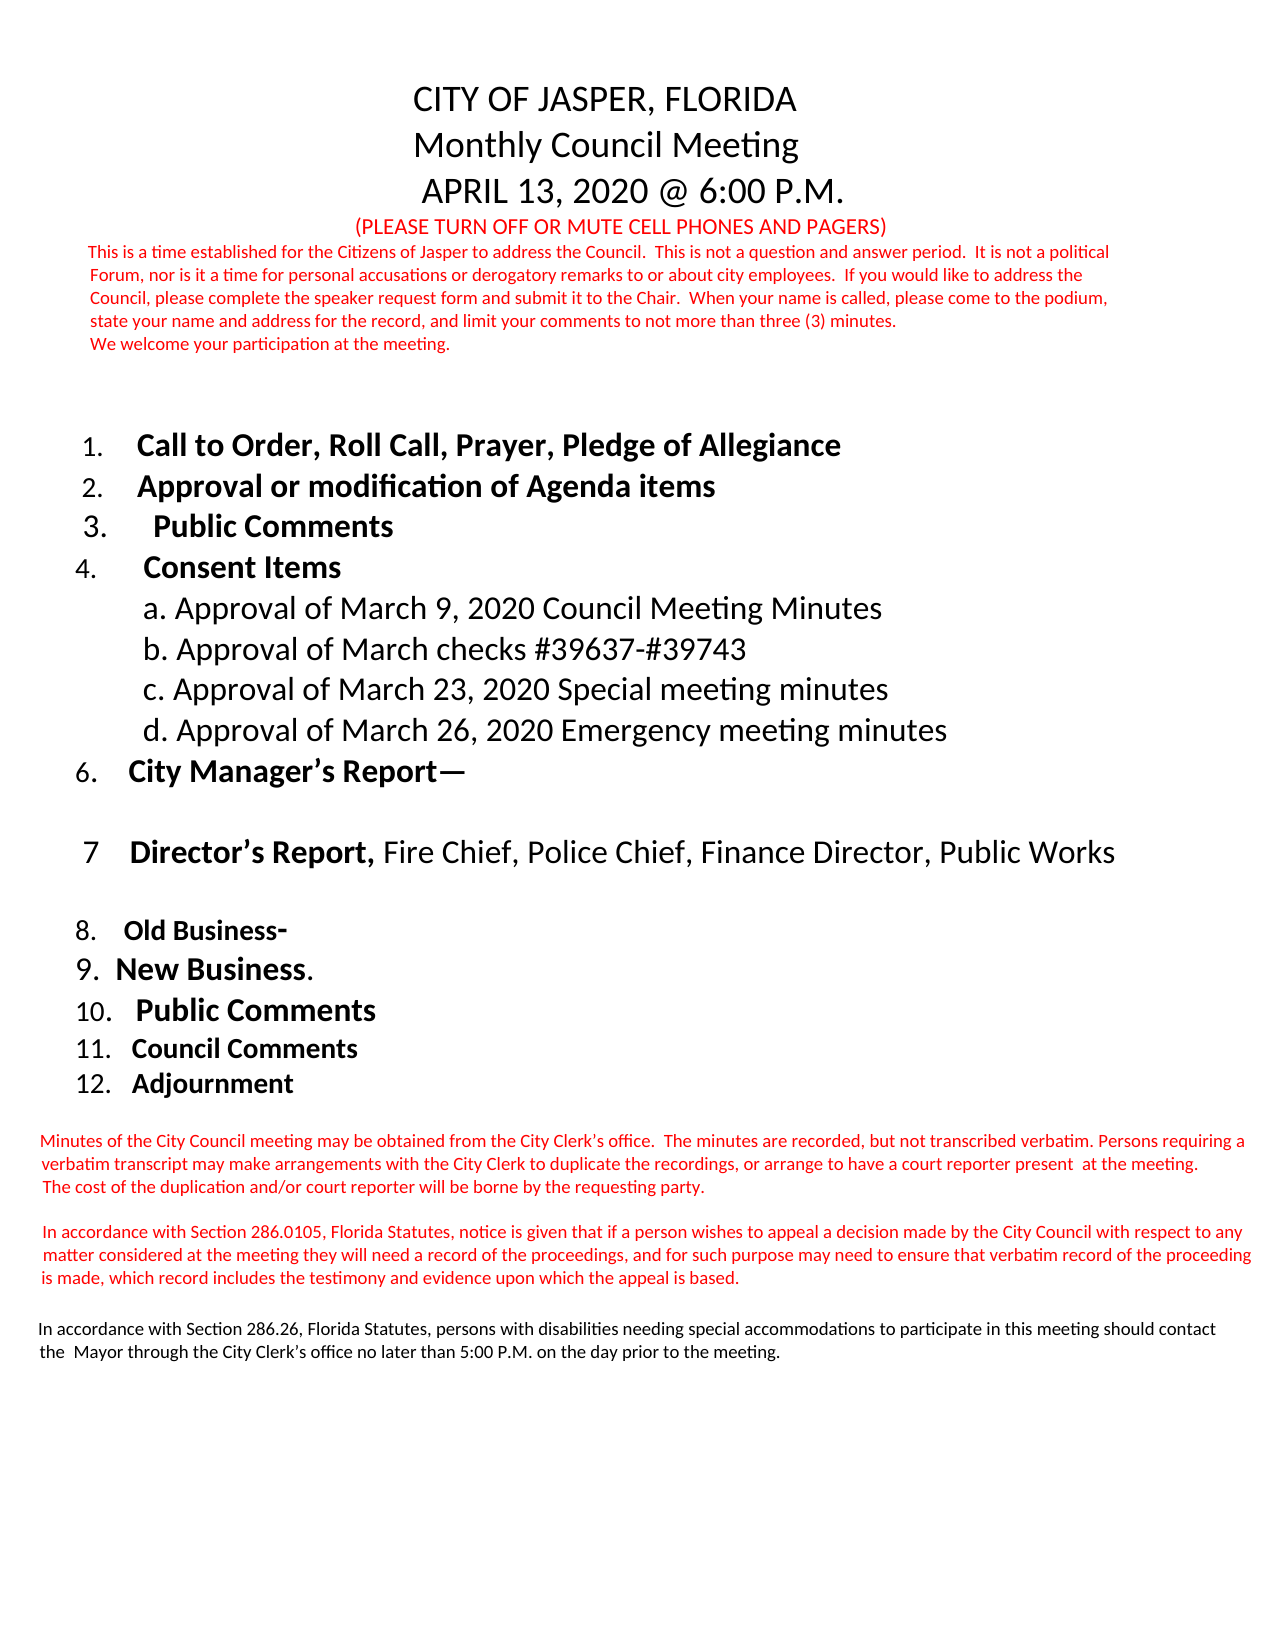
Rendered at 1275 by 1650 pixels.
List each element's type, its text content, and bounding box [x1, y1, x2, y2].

text APRIL 13, 2020 @ 6:00 P.M. [75, 167, 1200, 212]
text state your name and address for the record, and limit your comments to not more than three (3) minutes. [90, 309, 1200, 332]
text (PLEASE TURN OFF OR MUTE CELL PHONES AND PAGERS) [75, 212, 1200, 241]
text This is a time established for the Citizens of Jasper to address the Council. This is not a question and answer period. It is not a political [75, 241, 1200, 263]
text M Minutes of the City Council meeting may be obtained from the City Clerk’s office. The minutes are recorded, but not transcribed verbatim. Persons requiring a ve verbatim transcript may make arrangements with the City Clerk to duplicate the recordings, or arrange to have a court reporter present at the meeting. Th The cost of the duplication and/or court reporter will be borne by the requesting party. [0, 1129, 1275, 1198]
text b. Approval of March checks #39637-#39743 [75, 627, 1200, 668]
text 12. Adjournment [75, 1065, 1200, 1101]
text 2. Approval or modification of Agenda items [75, 464, 1200, 505]
text 11. Council Comments [75, 1030, 1200, 1065]
text a. Approval of March 9, 2020 Council Meeting Minutes [75, 587, 1200, 627]
text Monthly Council Meeting [75, 121, 1200, 167]
text CITY OF JASPER, FLORIDA [75, 75, 1200, 121]
text 8. Old Business- [75, 907, 1200, 948]
text In In accordance with Section 286.0105, Florida Statutes, notice is given that if a person wishes to appeal a decision made by the City Council with respect to any m matter considered at the meeting they will need a record of the proceedings, and for such purpose may need to ensure that verbatim record of the proceeding w is made, which record includes the testimony and evidence upon which the appeal is based. [0, 1221, 1275, 1289]
text We welcome your participation at the meeting. [90, 332, 1200, 355]
text d. Approval of March 26, 2020 Emergency meeting minutes [75, 709, 1200, 750]
text 10. Public Comments [75, 989, 1200, 1030]
text Council, please complete the speaker request form and submit it to the Chair. When your name is called, please come to the podium, [90, 286, 1200, 309]
text 9. New Business. [75, 948, 1200, 989]
text c. Approval of March 23, 2020 Special meeting minutes [75, 668, 1200, 709]
text 4. Consent Items [75, 546, 1200, 587]
text 3. Public Comments [75, 505, 1200, 546]
text 6. City Manager’s Report— [75, 750, 1200, 790]
text In In accordance with Section 286.26, Florida Statutes, persons with disabilities needing special accommodations to participate in this meeting should contact M the Mayor through the City Clerk’s office no later than 5:00 P.M. on the day prior to the meeting. [0, 1289, 1275, 1363]
text 1. Call to Order, Roll Call, Prayer, Pledge of Allegiance [75, 424, 1200, 464]
text 7 Director’s Report, Fire Chief, Police Chief, Finance Director, Public Works [75, 831, 1200, 872]
text Forum, nor is it a time for personal accusations or derogatory remarks to or about city employees. If you would like to address the [90, 263, 1200, 286]
